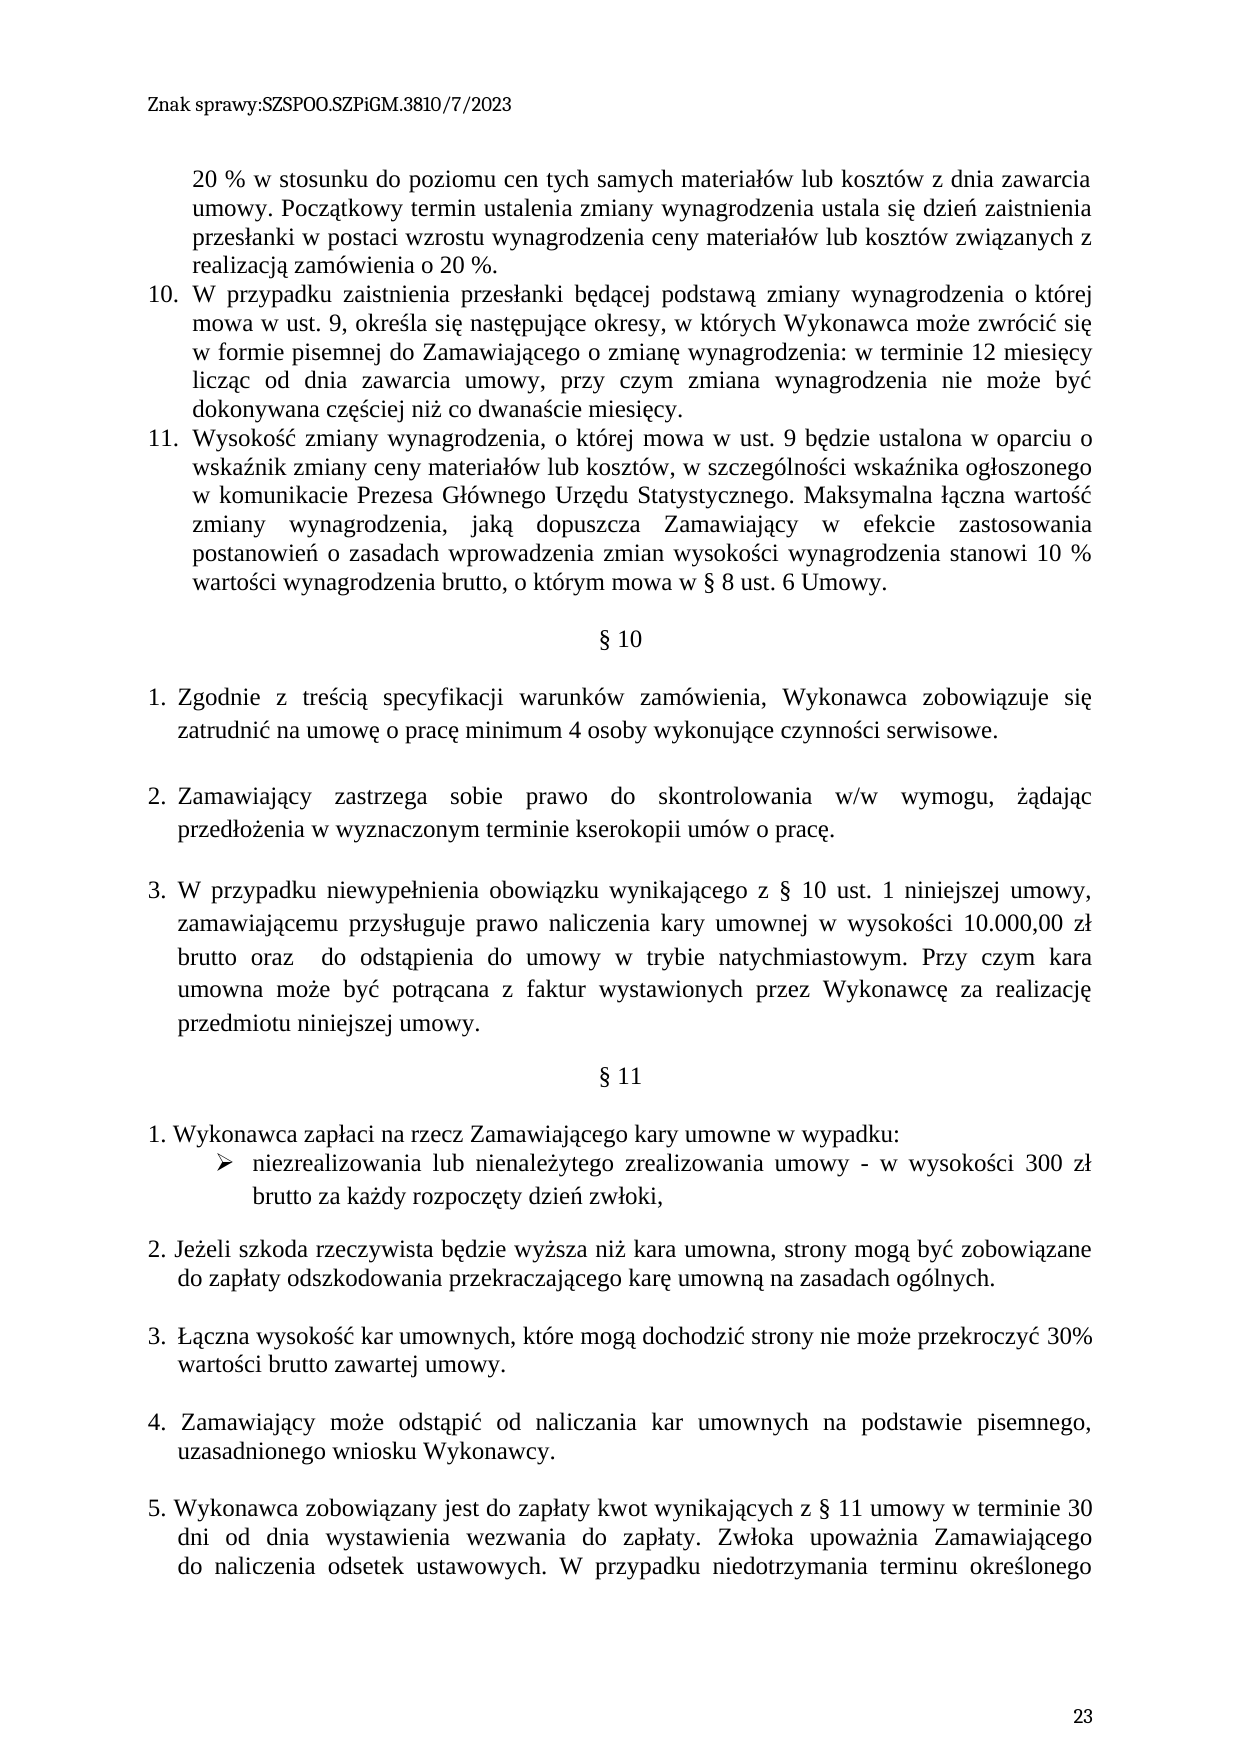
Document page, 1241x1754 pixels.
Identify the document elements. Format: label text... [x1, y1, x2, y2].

text 2. Jeżeli szkoda rzeczywista będzie wyższa niż kara umowna, strony mogą być zobowiązane do zapłaty odszkodowania przekraczającego karę umowną na zasadach ogólnych. [148, 1234, 1093, 1292]
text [148, 1493, 1093, 1579]
list niezrealizowania lub nienależytego zrealizowania umowy - w wysokości 300 zł brutto za każdy rozpoczęty dzień zwłoki, [215, 1148, 1093, 1209]
list Zgodnie z treścią specyfikacji warunków zamówienia, Wykonawca zobowiązuje się zatrudnić na umowę o pracę minimum 4 osoby wykonujące czynności serwisowe. [148, 682, 1093, 743]
list Zamawiający zastrzega sobie prawo do skontrolowania w/w wymogu, żądając przedłożenia w wyznaczonym terminie kserokopii umów o pracę. [148, 781, 1093, 842]
text § 10 [148, 624, 1093, 653]
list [148, 164, 1093, 279]
list Łączna wysokość kar umownych, które mogą dochodzić strony nie może przekroczyć 30% wartości brutto zawartej umowy. [148, 1321, 1093, 1378]
text § 11 [148, 1061, 1093, 1090]
list W przypadku zaistnienia przesłanki będącej podstawą zmiany wynagrodzenia o której mowa w ust. 9, określa się następujące okresy, w których Wykonawca może zwrócić się w formie pisemnej do Zamawiającego o zmianę wynagrodzenia: w terminie 12 miesięcy licząc od dnia zawarcia umowy, przy czym zmiana wynagrodzenia nie może być dokonywana częściej niż co dwanaście miesięcy. [148, 279, 1093, 423]
list Wysokość zmiany wynagrodzenia, o której mowa w ust. 9 będzie ustalona w oparciu o wskaźnik zmiany ceny materiałów lub kosztów, w szczególności wskaźnika ogłoszonego w komunikacie Prezesa Głównego Urzędu Statystycznego. Maksymalna łączna wartość zmiany wynagrodzenia, jaką dopuszcza Zamawiający w efekcie zastosowania postanowień o zasadach wprowadzenia zmian wysokości wynagrodzenia stanowi 10 % wartości wynagrodzenia brutto, o którym mowa w § 8 ust. 6 Umowy. [148, 423, 1093, 595]
text 4. Zamawiający może odstąpić od naliczania kar umownych na podstawie pisemnego, uzasadnionego wniosku Wykonawcy. [148, 1407, 1093, 1464]
list W przypadku niewypełnienia obowiązku wynikającego z § 10 ust. 1 niniejszej umowy, zamawiającemu przysługuje prawo naliczenia kary umownej w wysokości 10.000,00 zł brutto oraz do odstąpienia do umowy w trybie natychmiastowym. Przy czym kara umowna może być potrącana z faktur wystawionych przez Wykonawcę za realizację przedmiotu niniejszej umowy. [148, 876, 1093, 1036]
text 1. Wykonawca zapłaci na rzecz Zamawiającego kary umowne w wypadku: [148, 1119, 1093, 1148]
